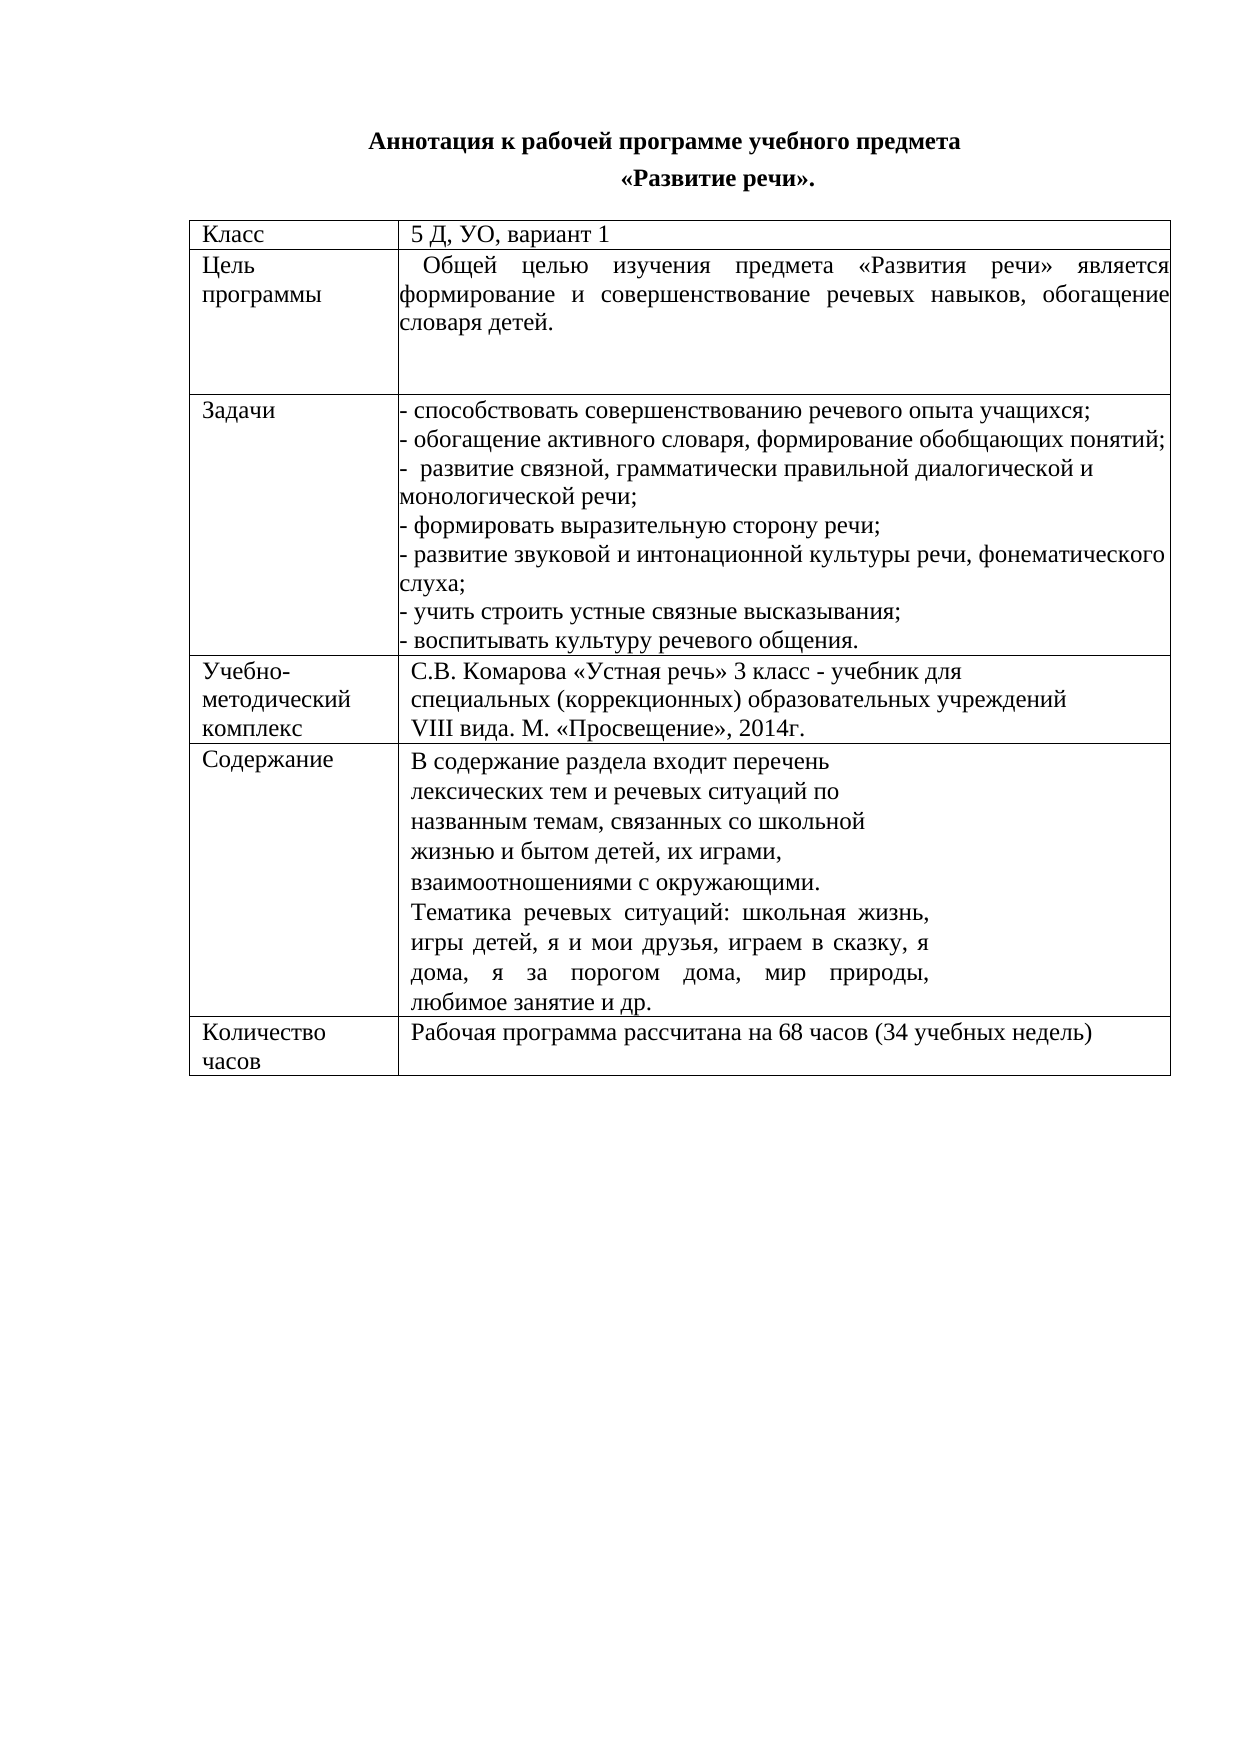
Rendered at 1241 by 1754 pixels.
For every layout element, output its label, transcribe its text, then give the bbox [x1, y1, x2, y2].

text Аннотация к рабочей программе учебного предмета [177, 126, 1152, 155]
table_cell Количество часов [190, 1017, 398, 1075]
table_cell Общей целью изучения предмета «Развития речи» является формирование и совершенствование речевых навыков, обогащение словаря детей. [399, 250, 1170, 394]
text «Развитие речи». [283, 163, 1152, 191]
table_cell В содержание раздела входит перечень лексических тем и речевых ситуаций по названным темам, связанных со школьной жизнью и бытом детей, их играми, взаимоотношениями с окружающими. Тематика речевых ситуаций: школьная жизнь, игры детей, я и мои друзья, играем в сказку, я дома, я за порогом дома, мир природы, любимое занятие и др. [399, 744, 1170, 1016]
table_cell Учебно- методический комплекс [190, 656, 398, 743]
table_cell Задачи [190, 395, 398, 655]
table_cell Цель программы [190, 250, 398, 394]
table_cell Содержание [190, 744, 398, 1016]
table_header 5 Д, УО, вариант 1 [399, 221, 1170, 249]
table_header Класс [190, 221, 398, 249]
table_cell Рабочая программа рассчитана на 68 часов (34 учебных недель) [399, 1017, 1170, 1075]
table_cell С.В. Комарова «Устная речь» 3 класс - учебник для специальных (коррекционных) образовательных учреждений VIII вида. М. «Просвещение», 2014г. [399, 656, 1170, 743]
